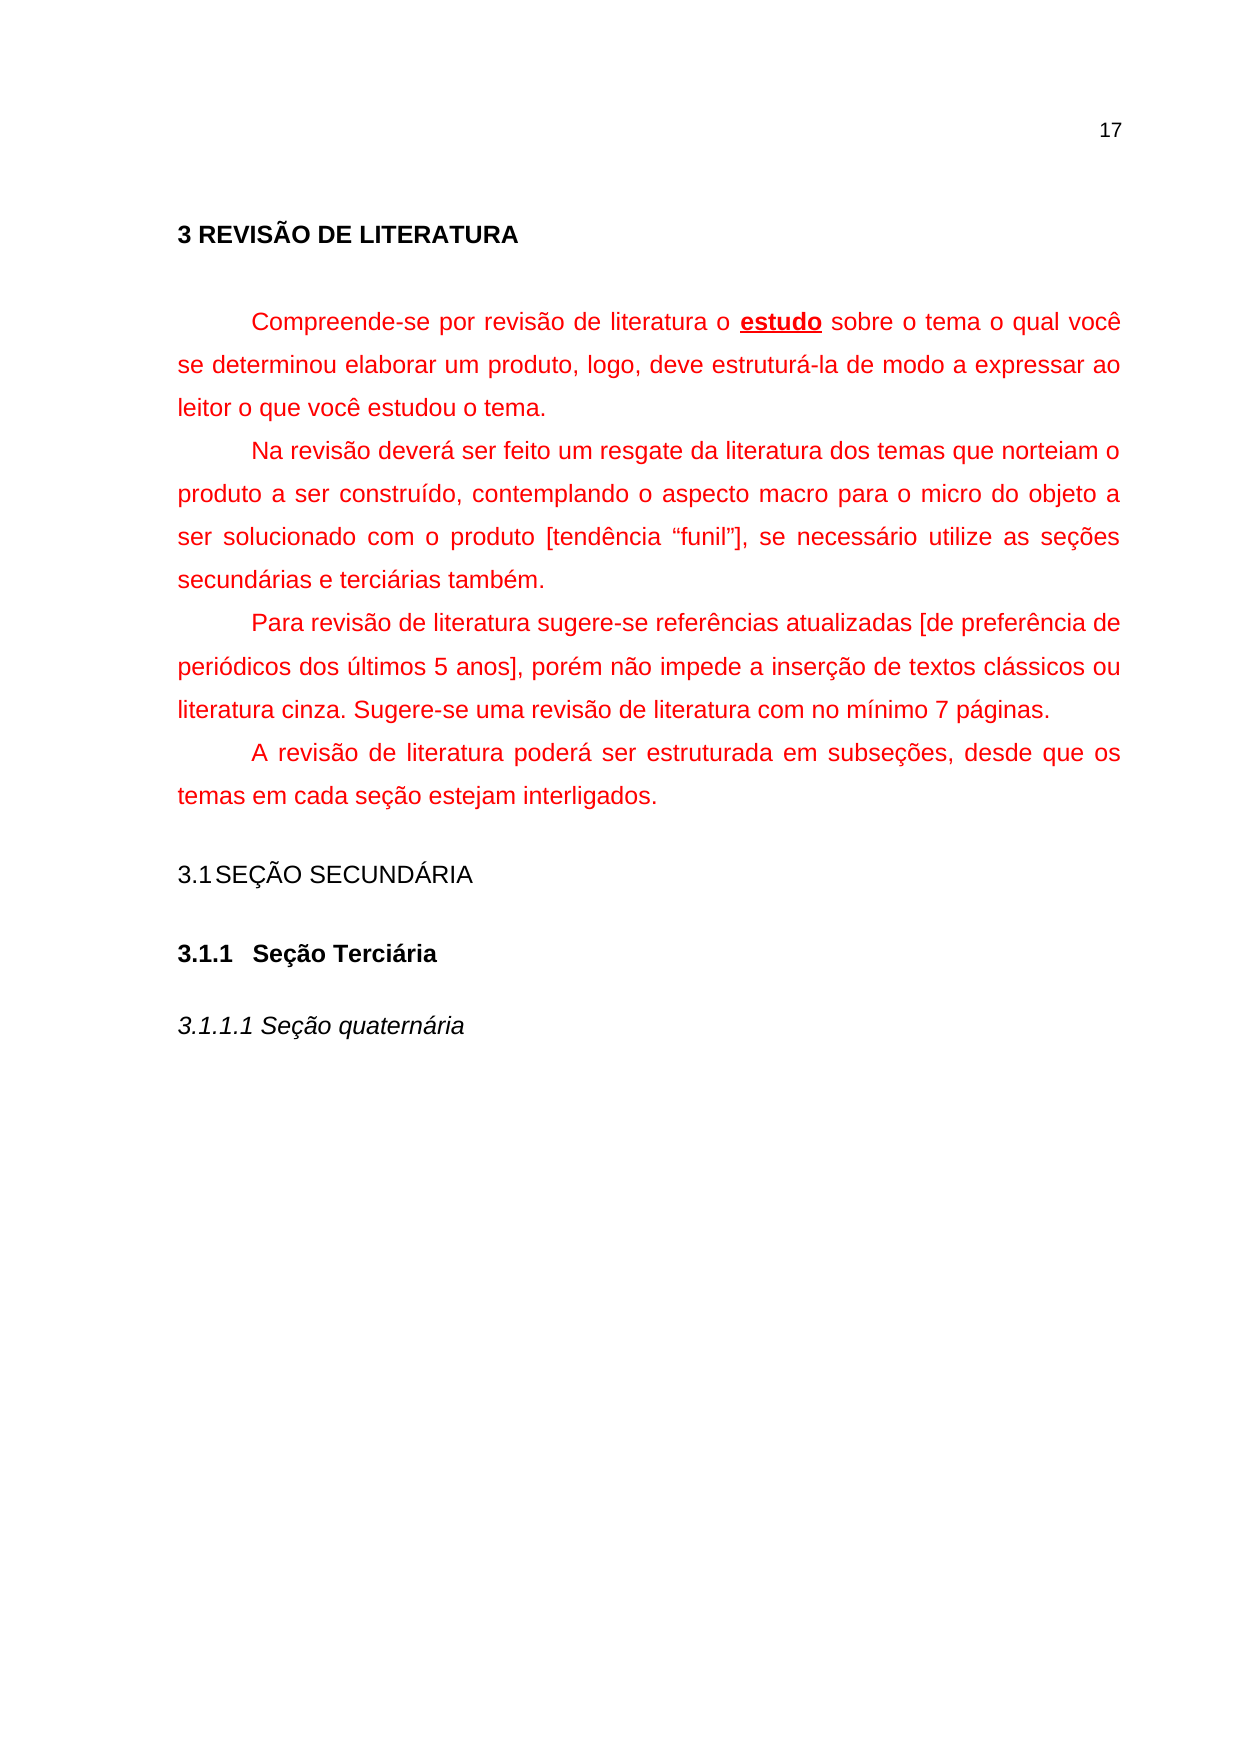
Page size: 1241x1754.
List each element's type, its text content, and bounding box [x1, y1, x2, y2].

text Compreende-se por revisão de literatura o estudo sobre o tema o qual você se determinou elaborar um produto, logo, deve estruturá-la de modo a expressar ao leitor o que você estudou o tema. [177, 307, 1122, 422]
subtitle SEÇÃO SECUNDÁRIA [177, 860, 1122, 889]
subtitle 3.1.1.1 Seção quaternária [177, 1011, 1122, 1040]
text A revisão de literatura poderá ser estruturada em subseções, desde que os temas em cada seção estejam interligados. [177, 738, 1122, 810]
text Na revisão deverá ser feito um resgate da literatura dos temas que norteiam o produto a ser construído, contemplando o aspecto macro para o micro do objeto a ser solucionado com o produto [tendência “funil”], se necessário utilize as seções secundárias e terciárias também. [177, 436, 1122, 594]
subtitle Seção Terciária [177, 939, 1122, 968]
text Para revisão de literatura sugere-se referências atualizadas [de preferência de periódicos dos últimos 5 anos], porém não impede a inserção de textos clássicos ou literatura cinza. Sugere-se uma revisão de literatura com no mínimo 7 páginas. [177, 608, 1122, 723]
subtitle 3 REVISÃO de literatura [177, 220, 1122, 249]
